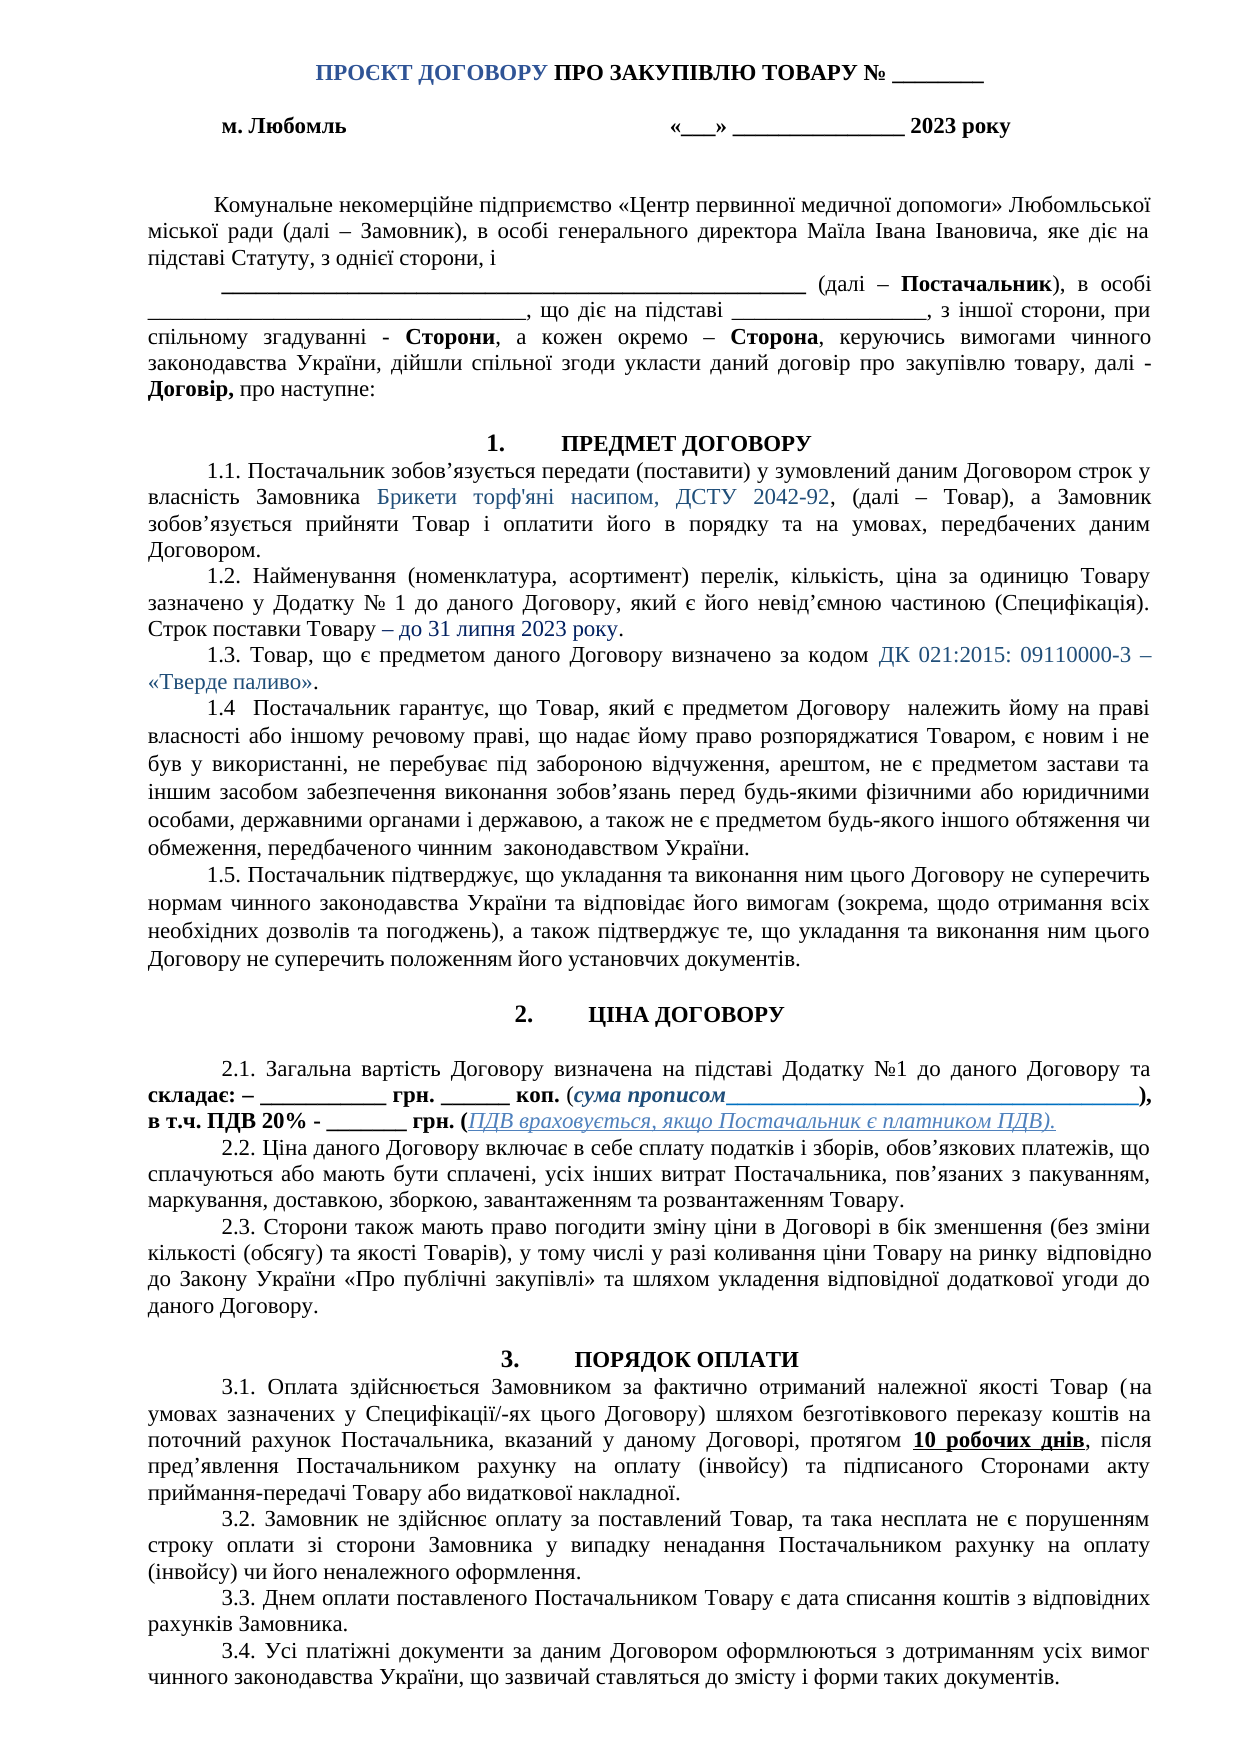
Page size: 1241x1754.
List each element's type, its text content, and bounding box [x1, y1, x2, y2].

text 3.3. Днем оплати поставленого Постачальником Товару є дата списання коштів з відповідних рахунків Замовника. [148, 1584, 1152, 1637]
text 1.4 Постачальник гарантує, що Товар, який є предметом Договору належить йому на праві власності або іншому речовому праві, що надає йому право розпоряджатися Товаром, є новим і не був у використанні, не перебуває під забороною відчуження, арештом, не є предметом застави та іншим засобом забезпечення виконання зобов’язань перед будь-якими фізичними або юридичними особами, державними органами і державою, а також не є предметом будь-якого іншого обтяження чи обмеження, передбаченого чинним законодавством України. [148, 694, 1152, 860]
text 2.1. Загальна вартість Договору визначена на підставі Додатку №1 до даного Договору та складає: – ___________ грн. ______ коп. (сума прописом____________________________________), в т.ч. ПДВ 20% - _______ грн. (ПДВ враховується, якщо Постачальник є платником ПДВ). [148, 1055, 1152, 1134]
list ЦІНА ДОГОВОРУ [148, 999, 1152, 1028]
text 3.2. Замовник не здійснює оплату за поставлений Товар, та така несплата не є порушенням строку оплати зі сторони Замовника у випадку ненадання Постачальником рахунку на оплату (інвойсу) чи його неналежного оформлення. [148, 1505, 1152, 1584]
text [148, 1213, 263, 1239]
list ПОРЯДОК ОПЛАТИ [148, 1344, 1152, 1373]
text ПРОЄКТ ДОГОВОРУ ПРО ЗАКУПІВЛЮ ТОВАРУ № ________ [148, 59, 1152, 86]
text м. Любомль «___» _______________ 2023 року [148, 112, 1152, 138]
text ___________________________________________________ (далі – Постачальник), в особі _________________________________, що діє на підставі _________________, з іншої сторони, при спільному згадуванні - Сторони, а кожен окремо – Сторона, керуючись вимогами чинного законодавства України, дійшли спільної згоди укласти даний договір про закупівлю товару, далі - Договір, про наступне: [148, 270, 1152, 402]
text 2.3. Сторони також мають право погодити зміну ціни в Договорі в бік зменшення (без зміни кількості (обсягу) та якості Товарів), у тому числі у разі коливання ціни Товару на ринку відповідно до Закону України «Про публічні закупівлі» та шляхом укладення відповідної додаткової угоди до даного Договору. [148, 1239, 1152, 1318]
text 1.1. Постачальник зобов’язується передати (поставити) у зумовлений даним Договором строк у власність Замовника Брикети торф'яні насипом, ДСТУ 2042-92, (далі – Товар), а Замовник зобов’язується прийняти Товар і оплатити його в порядку та на умовах, передбачених даним Договором. [148, 457, 1152, 562]
text 1.2. Найменування (номенклатура, асортимент) перелік, кількість, ціна за одиницю Товару зазначено у Додатку № 1 до даного Договору, який є його невід’ємною частиною (Специфікація). Строк поставки Товару – до 31 липня 2023 року. [148, 562, 1152, 641]
text 1.3. Товар, що є предметом даного Договору визначено за кодом ДК 021:2015: 09110000-3 – «Тверде паливо». [148, 641, 1152, 694]
text 3.1. Оплата здійснюється Замовником за фактично отриманий належної якості Товар (на умовах зазначених у Специфікації/-ях цього Договору) шляхом безготівкового переказу коштів на поточний рахунок Постачальника, вказаний у даному Договорі, протягом 10 робочих днів, після пред’явлення Постачальником рахунку на оплату (інвойсу) та підписаного Сторонами акту приймання-передачі Товару або видаткової накладної. [148, 1373, 1152, 1505]
text 2.2. Ціна даного Договору включає в себе сплату податків і зборів, обов’язкових платежів, що сплачуються або мають бути сплачені, усіх інших витрат Постачальника, пов’язаних з пакуванням, маркування, доставкою, зборкою, завантаженням та розвантаженням Товару. [148, 1134, 1152, 1213]
text 3.4. Усі платіжні документи за даним Договором оформлюються з дотриманням усіх вимог чинного законодавства України, що зазвичай ставляться до змісту і форми таких документів. [148, 1637, 1152, 1689]
list ПРЕДМЕТ ДОГОВОРУ [146, 428, 1152, 457]
text Комунальне некомерційне підприємство «Центр первинної медичної допомоги» Любомльської міської ради (далі – Замовник), в особі генерального директора Маїла Івана Івановича, яке діє на підставі Статуту, з однієї сторони, і [148, 191, 1152, 270]
text 1.5. Постачальник підтверджує, що укладання та виконання ним цього Договору не суперечить нормам чинного законодавства України та відповідає його вимогам (зокрема, щодо отримання всіх необхідних дозволів та погоджень), а також підтверджує те, що укладання та виконання ним цього Договору не суперечить положенням його установчих документів. [148, 862, 1152, 972]
